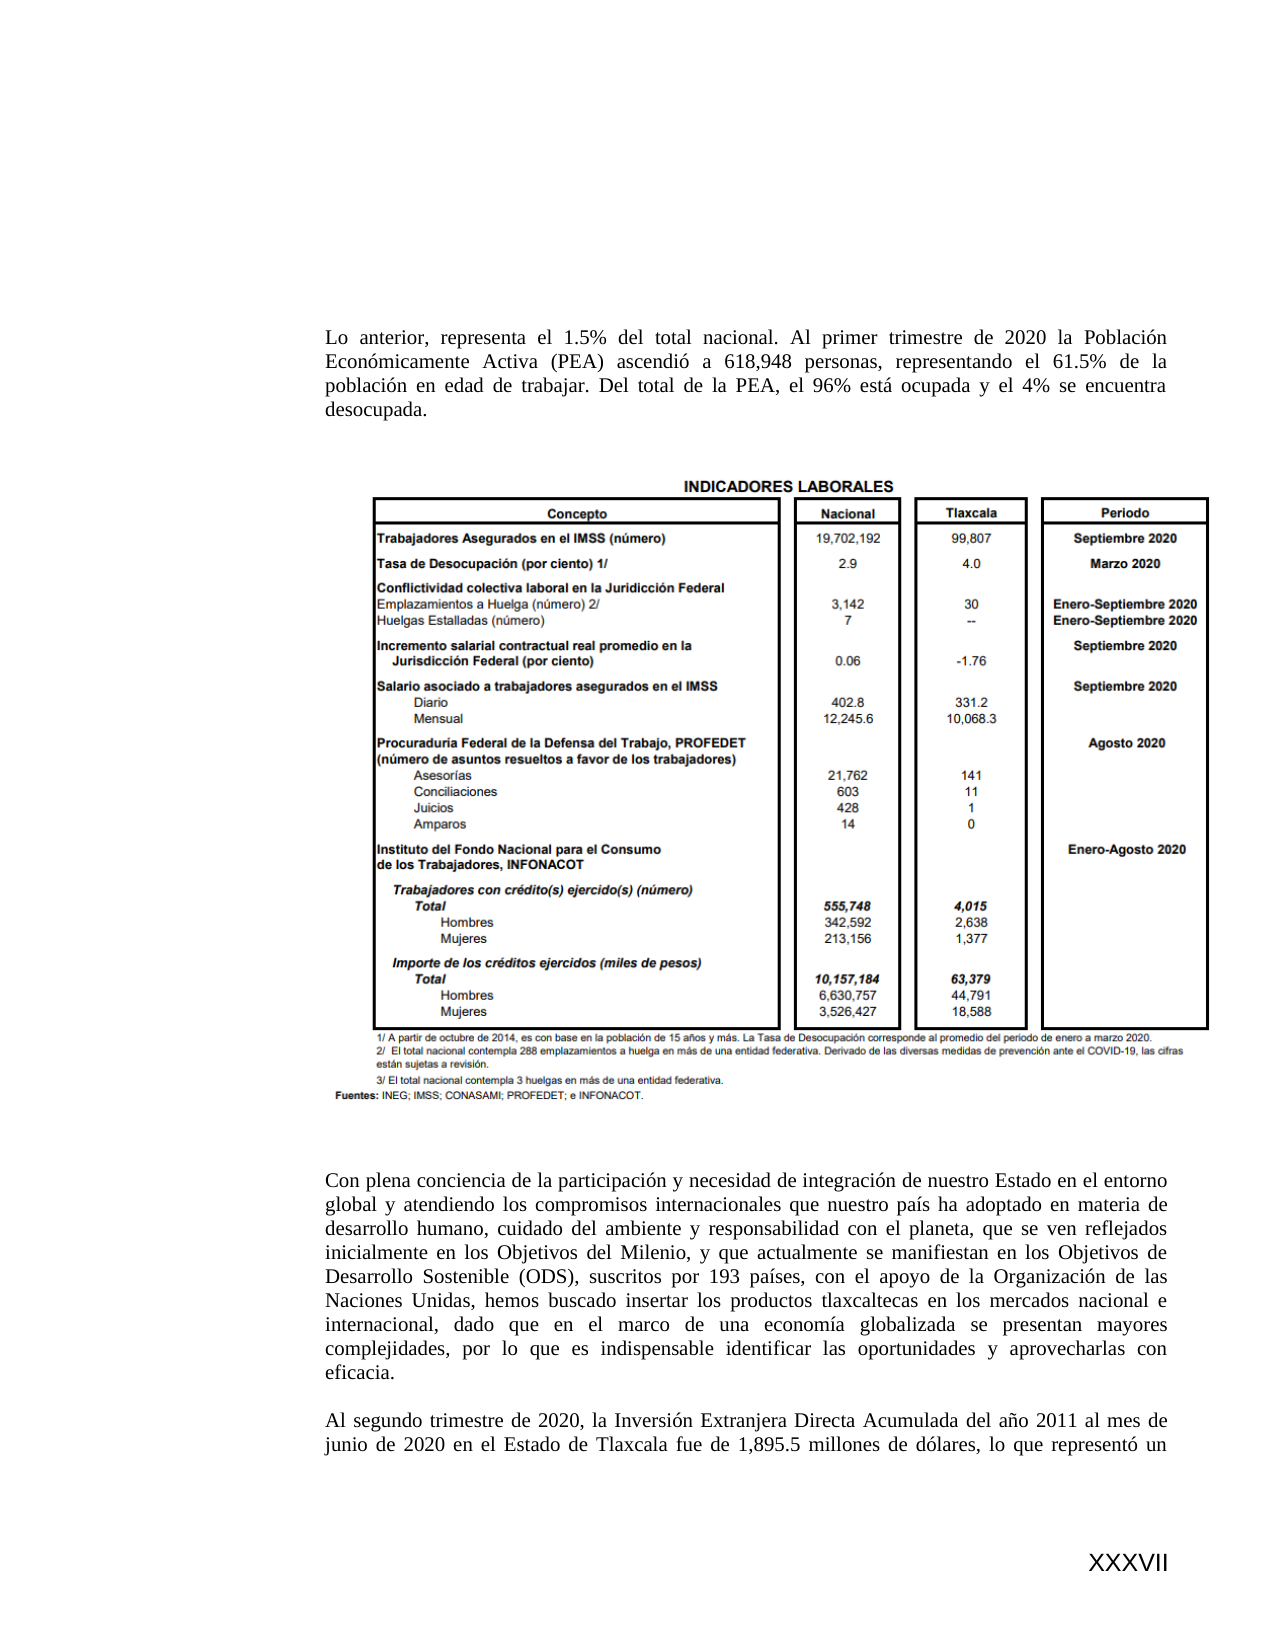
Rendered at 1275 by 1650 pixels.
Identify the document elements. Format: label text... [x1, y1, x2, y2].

text Lo anterior, representa el 1.5% del total nacional. Al primer trimestre de 2020 la Población Económicamente Activa (PEA) ascendió a 618,948 personas, representando el 61.5% de la población en edad de trabajar. Del total de la PEA, el 96% está ocupada y el 4% se encuentra desocupada. [325, 325, 1169, 421]
picture [325, 464, 1227, 1111]
text Con plena conciencia de la participación y necesidad de integración de nuestro Estado en el entorno global y atendiendo los compromisos internacionales que nuestro país ha adoptado en materia de desarrollo humano, cuidado del ambiente y responsabilidad con el planeta, que se ven reflejados inicialmente en los Objetivos del Milenio, y que actualmente se manifiestan en los Objetivos de Desarrollo Sostenible (ODS), suscritos por 193 países, con el apoyo de la Organización de las Naciones Unidas, hemos buscado insertar los productos tlaxcaltecas en los mercados nacional e internacional, dado que en el marco de una economía globalizada se presentan mayores complejidades, por lo que es indispensable identificar las oportunidades y aprovecharlas con eficacia. [325, 1168, 1169, 1384]
